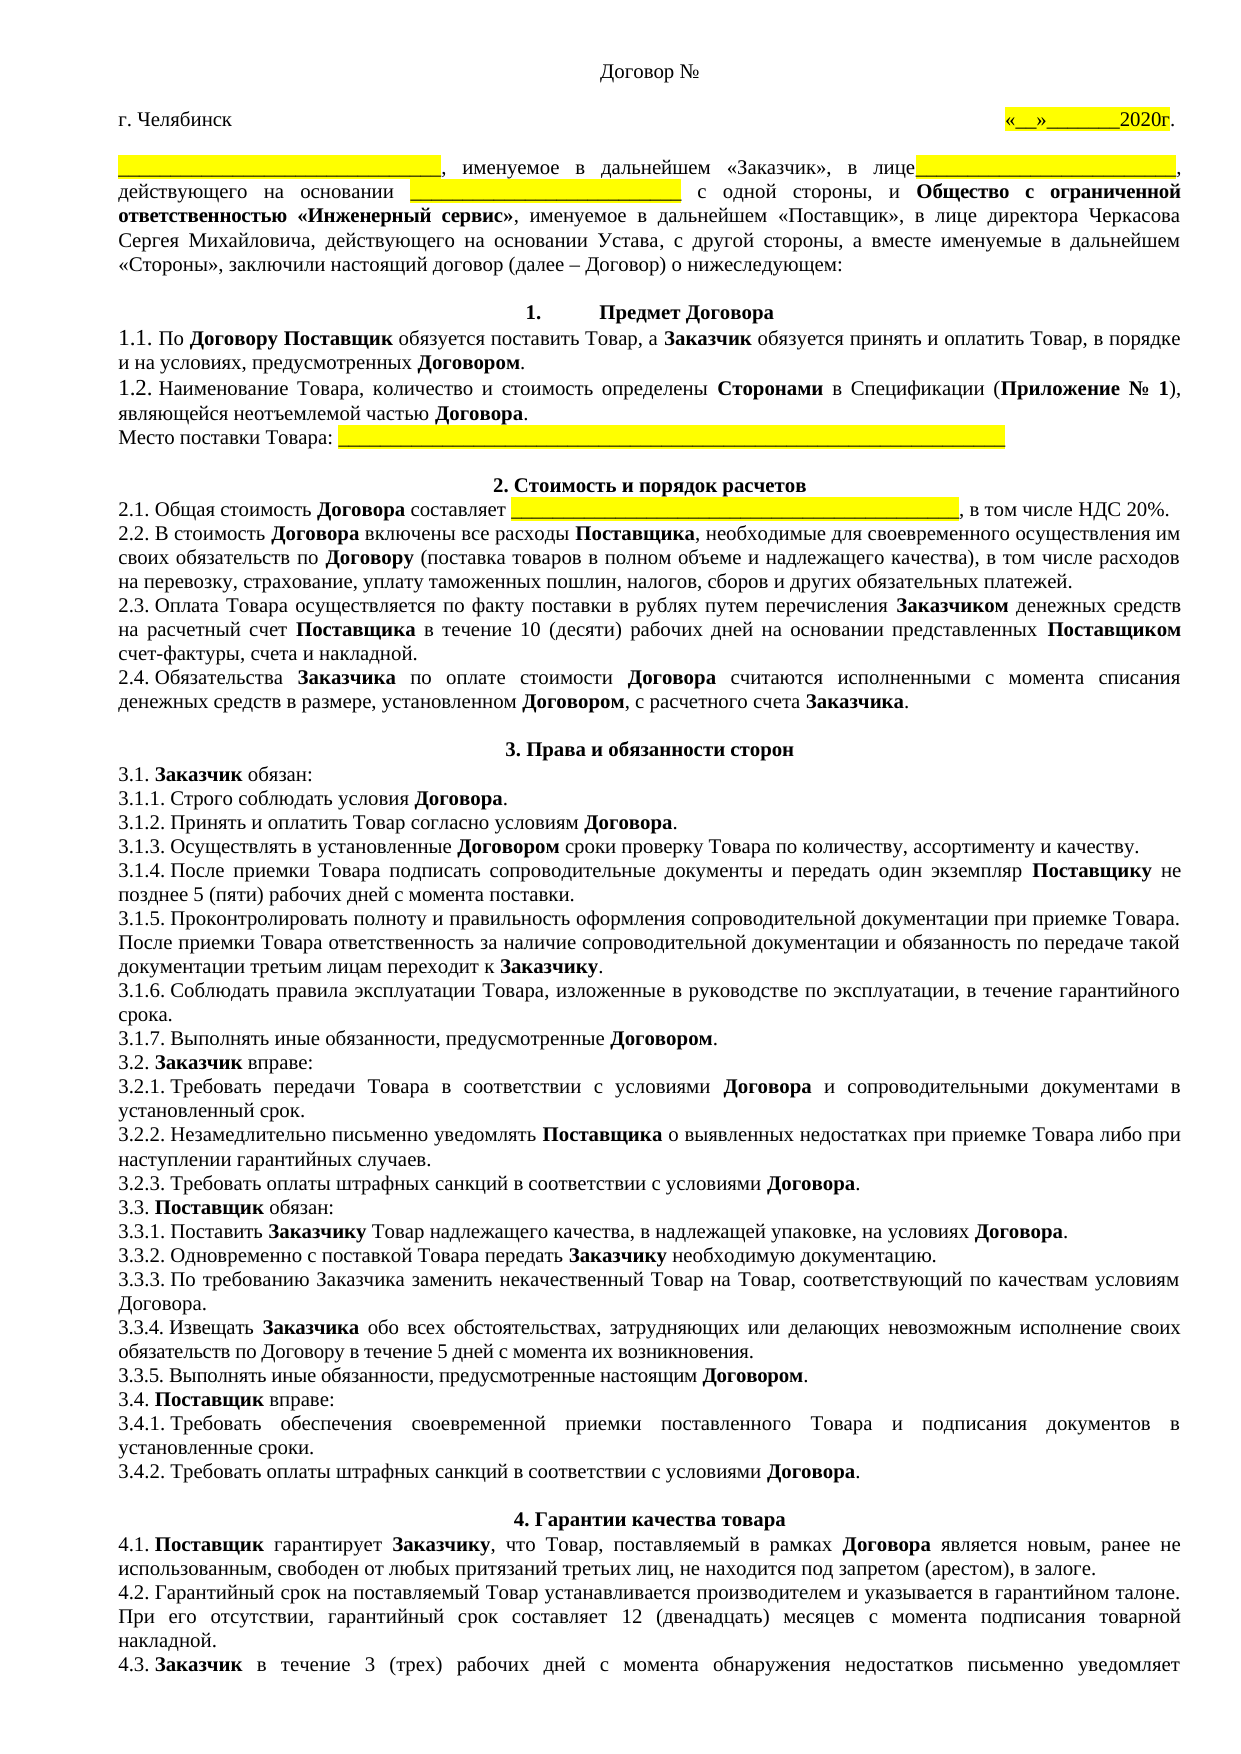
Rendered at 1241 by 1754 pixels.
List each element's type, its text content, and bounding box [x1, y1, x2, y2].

list Заказчик вправе: [118, 1050, 1181, 1074]
list По Договору Поставщик обязуется поставить Товар, а Заказчик обязуется принять и оплатить Товар, в порядке и на условиях, предусмотренных Договором. [118, 324, 1181, 374]
list В стоимость Договора включены все расходы Поставщика, необходимые для своевременного осуществления им своих обязательств по Договору (поставка товаров в полном объеме и надлежащего качества), в том числе расходов на перевозку, страхование, уплату таможенных пошлин, налогов, сборов и других обязательных платежей. [118, 521, 1181, 593]
list Поставщик обязан: [118, 1194, 1181, 1219]
text 3. Права и обязанности сторон [118, 737, 1181, 761]
list Требовать оплаты штрафных санкций в соответствии с условиями Договора. [118, 1459, 1181, 1483]
list Обязательства Заказчика по оплате стоимости Договора считаются исполненными с момента списания денежных средств в размере, установленном Договором, с расчетного счета Заказчика. [118, 665, 1181, 713]
list Выполнять иные обязанности, предусмотренные настоящим Договором. [118, 1363, 1181, 1387]
list Поставить Заказчику Товар надлежащего качества, в надлежащей упаковке, на условиях Договора. [118, 1219, 1181, 1243]
list Предмет Договора [118, 300, 1181, 324]
text г. Челябинск «__»_______2020г. [118, 107, 1005, 131]
list Поставщик гарантирует Заказчику, что Товар, поставляемый в рамках Договора является новым, ранее не использованным, свободен от любых притязаний третьих лиц, не находится под запретом (арестом), в залоге. [118, 1531, 1181, 1579]
list Требовать оплаты штрафных санкций в соответствии с условиями Договора. [118, 1171, 1181, 1194]
list Наименование Товара, количество и стоимость определены Сторонами в Спецификации (Приложение № 1), являющейся неотъемлемой частью Договора. [118, 374, 1181, 424]
list Оплата Товара осуществляется по факту поставки в рублях путем перечисления Заказчиком денежных средств на расчетный счет Поставщика в течение 10 (десяти) рабочих дней на основании представленных Поставщиком счет-фактуры, счета и накладной. [118, 593, 1181, 665]
text Договор № [118, 59, 1181, 83]
list 4. Гарантии качества товара [118, 1507, 1181, 1531]
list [118, 1652, 1181, 1676]
list Соблюдать правила эксплуатации Товара, изложенные в руководстве по эксплуатации, в течение гарантийного срока. [118, 978, 1181, 1026]
list Требовать обеспечения своевременной приемки поставленного Товара и подписания документов в установленные сроки. [118, 1411, 1181, 1459]
list Поставщик вправе: [118, 1387, 1181, 1411]
list Осуществлять в установленные Договором сроки проверку Товара по количеству, ассортименту и качеству. [118, 834, 1181, 858]
list После приемки Товара подписать сопроводительные документы и передать один экземпляр Поставщику не позднее 5 (пяти) рабочих дней с момента поставки. [118, 858, 1181, 906]
text Место поставки Товара: ________________________________________________________________ [118, 424, 1181, 449]
list Извещать Заказчика обо всех обстоятельствах, затрудняющих или делающих невозможным исполнение своих обязательств по Договору в течение 5 дней с момента их возникновения. [118, 1315, 1181, 1363]
list Проконтролировать полноту и правильность оформления сопроводительной документации при приемке Товара. После приемки Товара ответственность за наличие сопроводительной документации и обязанность по передаче такой документации третьим лицам переходит к Заказчику. [118, 906, 1181, 978]
list Незамедлительно письменно уведомлять Поставщика о выявленных недостатках при приемке Товара либо при наступлении гарантийных случаев. [118, 1122, 1181, 1171]
list Заказчик обязан: [118, 761, 1181, 786]
list Требовать передачи Товара в соответствии с условиями Договора и сопроводительными документами в установленный срок. [118, 1074, 1181, 1122]
list Гарантийный срок на поставляемый Товар устанавливается производителем и указывается в гарантийном талоне. При его отсутствии, гарантийный срок составляет 12 (двенадцать) месяцев с момента подписания товарной накладной. [118, 1579, 1181, 1652]
list По требованию Заказчика заменить некачественный Товар на Товар, соответствующий по качествам условиям Договора. [118, 1267, 1181, 1315]
list Строго соблюдать условия Договора. [118, 786, 1181, 809]
list Общая стоимость Договора составляет ___________________________________________, в том числе НДС 20%. [118, 497, 511, 521]
text _______________________________, именуемое в дальнейшем «Заказчик», в лице_________________________, действующего на основании __________________________ с одной стороны, и Общество с ограниченной ответственностью «Инженерный сервис», именуемое в дальнейшем «Поставщик», в лице директора Черкасова Сергея Михайловича, действующего на основании Устава, с другой стороны, а вместе именуемые в дальнейшем «Стороны», заключили настоящий договор (далее – Договор) о нижеследующем: [118, 155, 1181, 276]
list Выполнять иные обязанности, предусмотренные Договором. [118, 1026, 1181, 1050]
list Принять и оплатить Товар согласно условиям Договора. [118, 809, 1181, 834]
list Одновременно с поставкой Товара передать Заказчику необходимую документацию. [118, 1243, 1181, 1267]
text 2. Стоимость и порядок расчетов [118, 473, 1181, 497]
